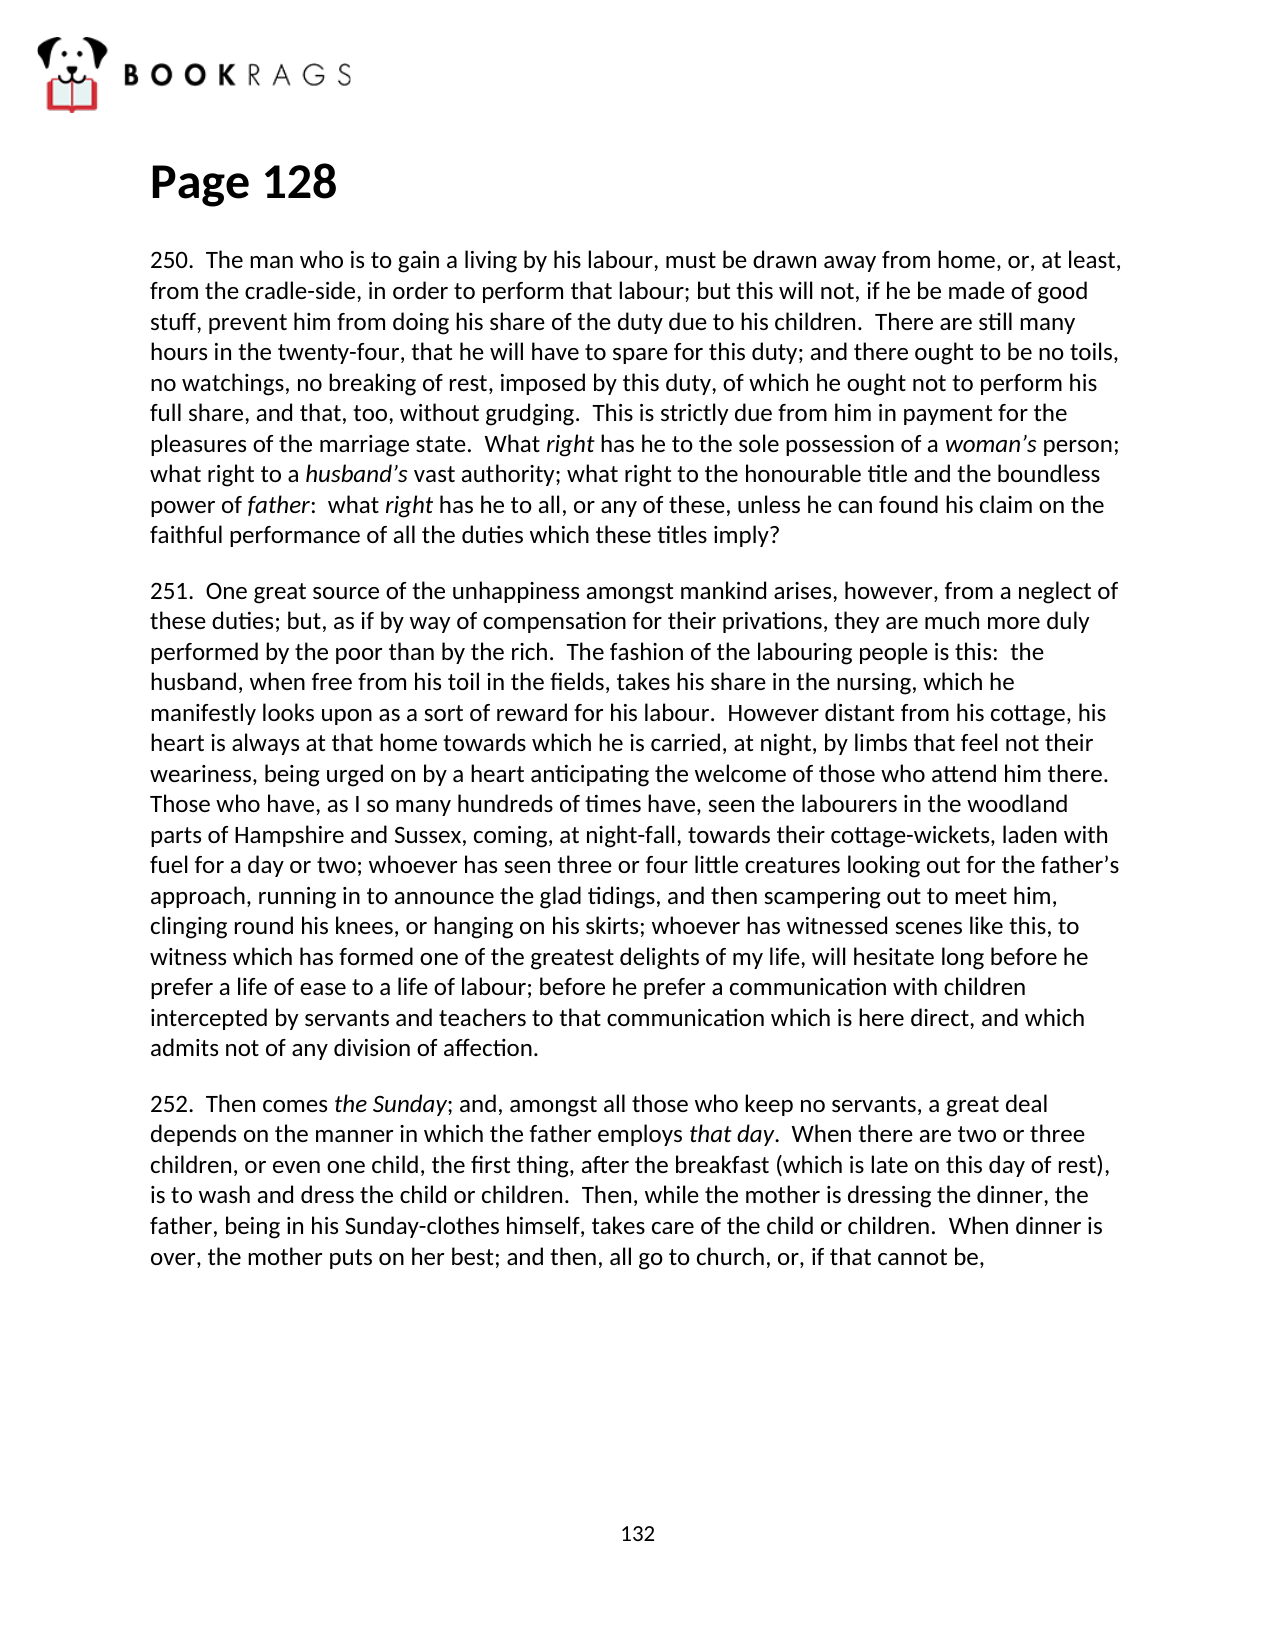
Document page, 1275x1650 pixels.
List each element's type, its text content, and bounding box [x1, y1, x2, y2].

picture [37, 37, 351, 113]
text 251. One great source of the unhappiness amongst mankind arises, however, from a neglect of these duties; but, as if by way of compensation for their privations, they are much more duly performed by the poor than by the rich. The fashion of the labouring people is this: the husband, when free from his toil in the fields, takes his share in the nursing, which he manifestly looks upon as a sort of reward for his labour. However distant from his cottage, his heart is always at that home towards which he is carried, at night, by limbs that feel not their weariness, being urged on by a heart anticipating the welcome of those who attend him there. Those who have, as I so many hundreds of times have, seen the labourers in the woodland parts of Hampshire and Sussex, coming, at night-fall, towards their cottage-wickets, laden with fuel for a day or two; whoever has seen three or four little creatures looking out for the father’s approach, running in to announce the glad tidings, and then scampering out to meet him, clinging round his knees, or hanging on his skirts; whoever has witnessed scenes like this, to witness which has formed one of the greatest delights of my life, will hesitate long before he prefer a life of ease to a life of labour; before he prefer a communication with children intercepted by servants and teachers to that communication which is here direct, and which admits not of any division of affection. [150, 575, 1125, 1063]
text 250. The man who is to gain a living by his labour, must be drawn away from home, or, at least, from the cradle-side, in order to perform that labour; but this will not, if he be made of good stuff, prevent him from doing his share of the duty due to his children. There are still many hours in the twenty-four, that he will have to spare for this duty; and there ought to be no toils, no watchings, no breaking of rest, imposed by this duty, of which he ought not to perform his full share, and that, too, without grudging. This is strictly due from him in payment for the pleasures of the marriage state. What right has he to the sole possession of a woman’s person; what right to a husband’s vast authority; what right to the honourable title and the boundless power of father: what right has he to all, or any of these, unless he can found his claim on the faithful performance of all the duties which these titles imply? [150, 244, 1125, 550]
text Page 128 [150, 150, 1125, 211]
text 252. Then comes the Sunday; and, amongst all those who keep no servants, a great deal depends on the manner in which the father employs that day. When there are two or three children, or even one child, the first thing, after the breakfast (which is late on this day of rest), is to wash and dress the child or children. Then, while the mother is dressing the dinner, the father, being in his Sunday-clothes himself, takes care of the child or children. When dinner is over, the mother puts on her best; and then, all go to church, or, if that cannot be, [150, 1088, 1125, 1271]
